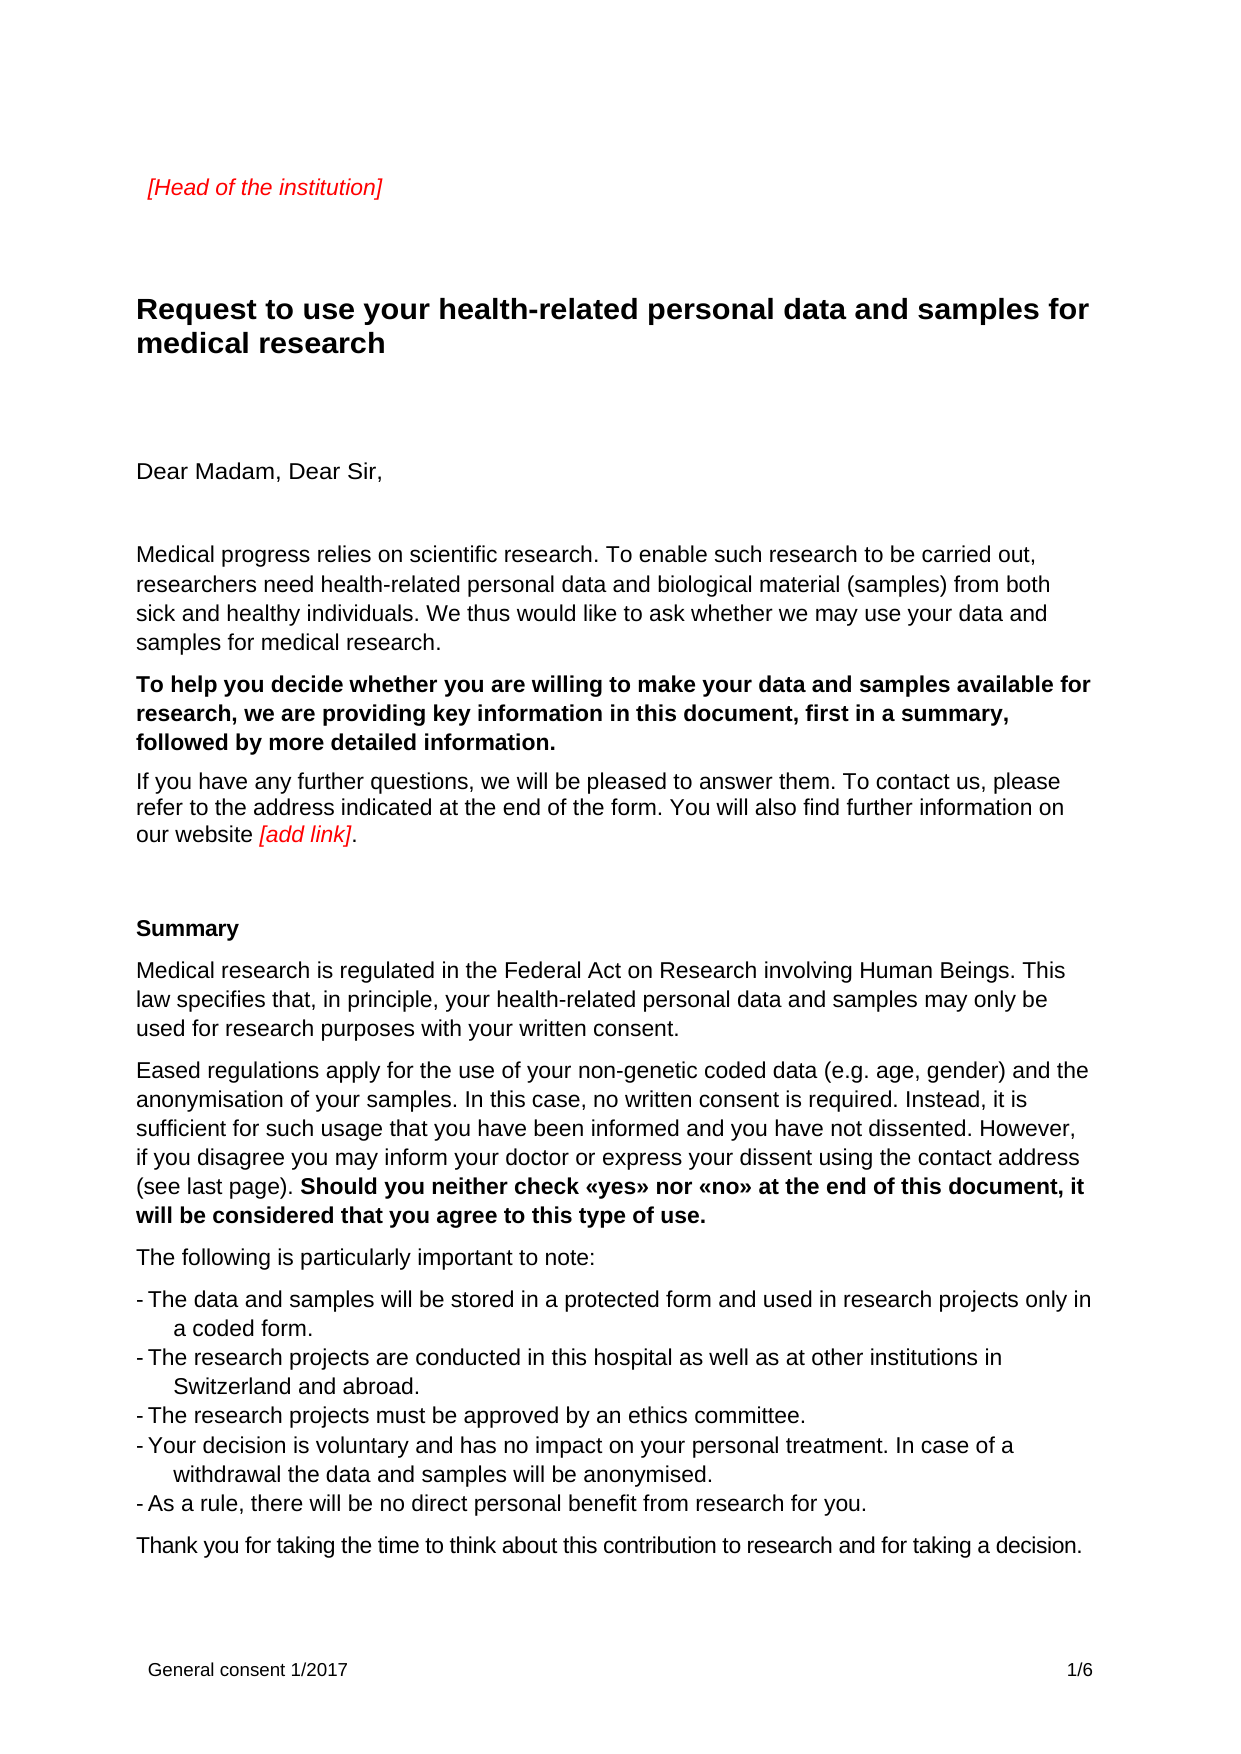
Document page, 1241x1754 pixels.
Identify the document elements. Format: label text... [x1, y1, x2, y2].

list Summary [136, 888, 1093, 941]
text Dear Madam, Dear Sir, [136, 455, 1093, 484]
list Medical research is regulated in the Federal Act on Research involving Human Beings. This law specifies that, in principle, your health-related personal data and samples may only be used for research purposes with your written consent. [136, 954, 1093, 1041]
text To help you decide whether you are willing to make your data and samples available for research, we are providing key information in this document, first in a summary, followed by more detailed information. [136, 668, 1093, 755]
list Your decision is voluntary and has no impact on your personal treatment. In case of a withdrawal the data and samples will be anonymised. [136, 1429, 1093, 1487]
list Thank you for taking the time to think about this contribution to research and for taking a decision. [136, 1529, 1093, 1558]
list As a rule, there will be no direct personal benefit from research for you. [136, 1487, 1093, 1516]
text If you have any further questions, we will be pleased to answer them. To contact us, please refer to the address indicated at the end of the form. You will also find further information on our website [add link]. [136, 768, 1093, 847]
list The following is particularly important to note: [136, 1241, 1093, 1270]
text [Head of the institution] [148, 174, 1093, 200]
list The data and samples will be stored in a protected form and used in research projects only in a coded form. [136, 1283, 1093, 1341]
text Request to use your health-related personal data and samples for medical research [136, 292, 1093, 359]
list The research projects are conducted in this hospital as well as at other institutions in Switzerland and abroad. [136, 1341, 1093, 1399]
text Medical progress relies on scientific research. To enable such research to be carried out, researchers need health-related personal data and biological material (samples) from both sick and healthy individuals. We thus would like to ask whether we may use your data and samples for medical research. [136, 539, 1093, 655]
list Eased regulations apply for the use of your non-genetic coded data (e.g. age, gender) and the anonymisation of your samples. In this case, no written consent is required. Instead, it is sufficient for such usage that you have been informed and you have not dissented. However, if you disagree you may inform your doctor or express your dissent using the contact address (see last page). Should you neither check «yes» nor «no» at the end of this document, it will be considered that you agree to this type of use. [136, 1054, 1093, 1229]
list The research projects must be approved by an ethics committee. [136, 1399, 1093, 1429]
